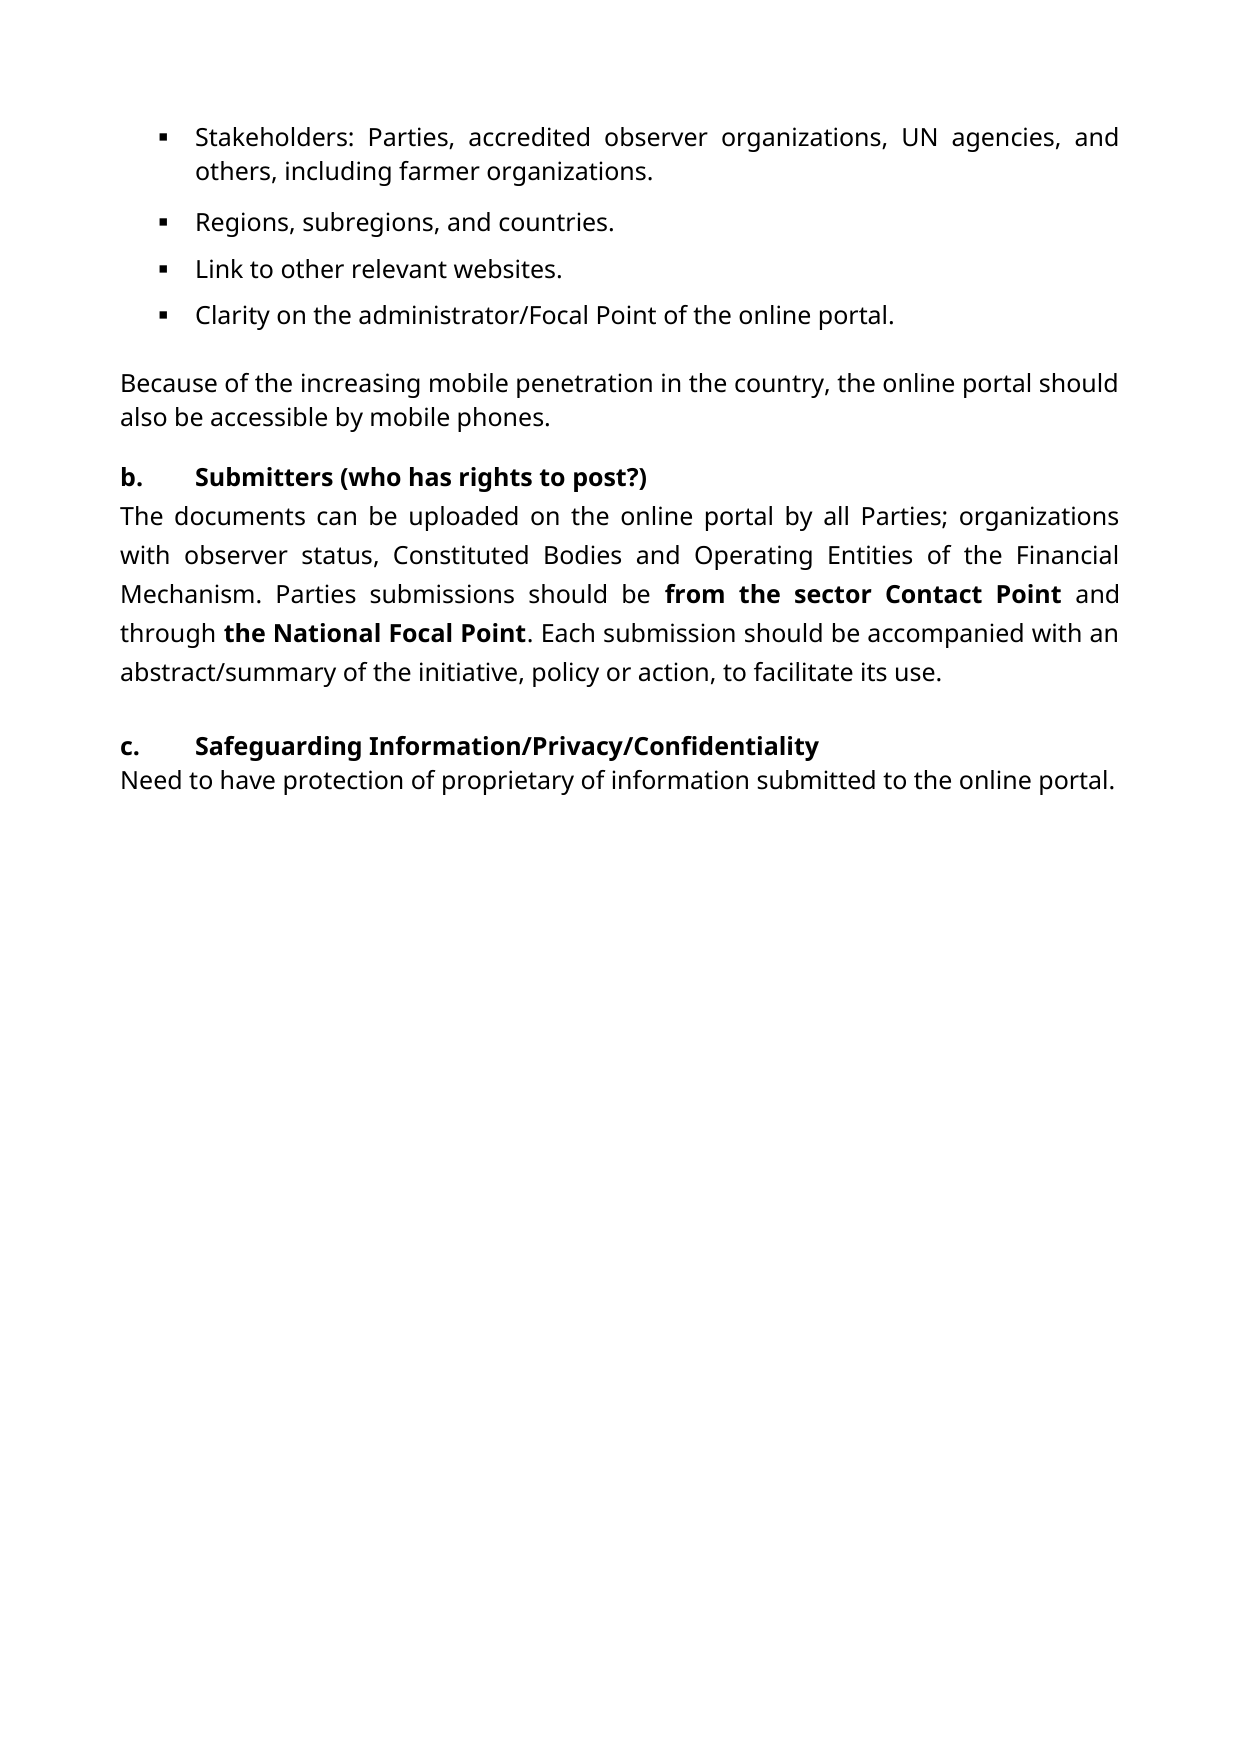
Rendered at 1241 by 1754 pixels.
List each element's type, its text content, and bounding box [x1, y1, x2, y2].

list Stakeholders: Parties, accredited observer organizations, UN agencies, and others, including farmer organizations. [157, 120, 1120, 188]
text Need to have protection of proprietary of information submitted to the online portal. [120, 762, 1120, 796]
list Clarity on the administrator/Focal Point of the online portal. [157, 298, 1120, 332]
list Safeguarding Information/Privacy/Confidentiality [120, 728, 1120, 762]
list Submitters (who has rights to post?) [120, 459, 1120, 493]
list Regions, subregions, and countries. [157, 205, 1120, 239]
text Because of the increasing mobile penetration in the country, the online portal should also be accessible by mobile phones. [120, 366, 1120, 434]
text The documents can be uploaded on the online portal by all Parties; organizations with observer status, Constituted Bodies and Operating Entities of the Financial Mechanism. Parties submissions should be from the sector Contact Point and through the National Focal Point. Each submission should be accompanied with an abstract/summary of the initiative, policy or action, to facilitate its use. [120, 498, 1120, 689]
list Link to other relevant websites. [157, 251, 1120, 285]
